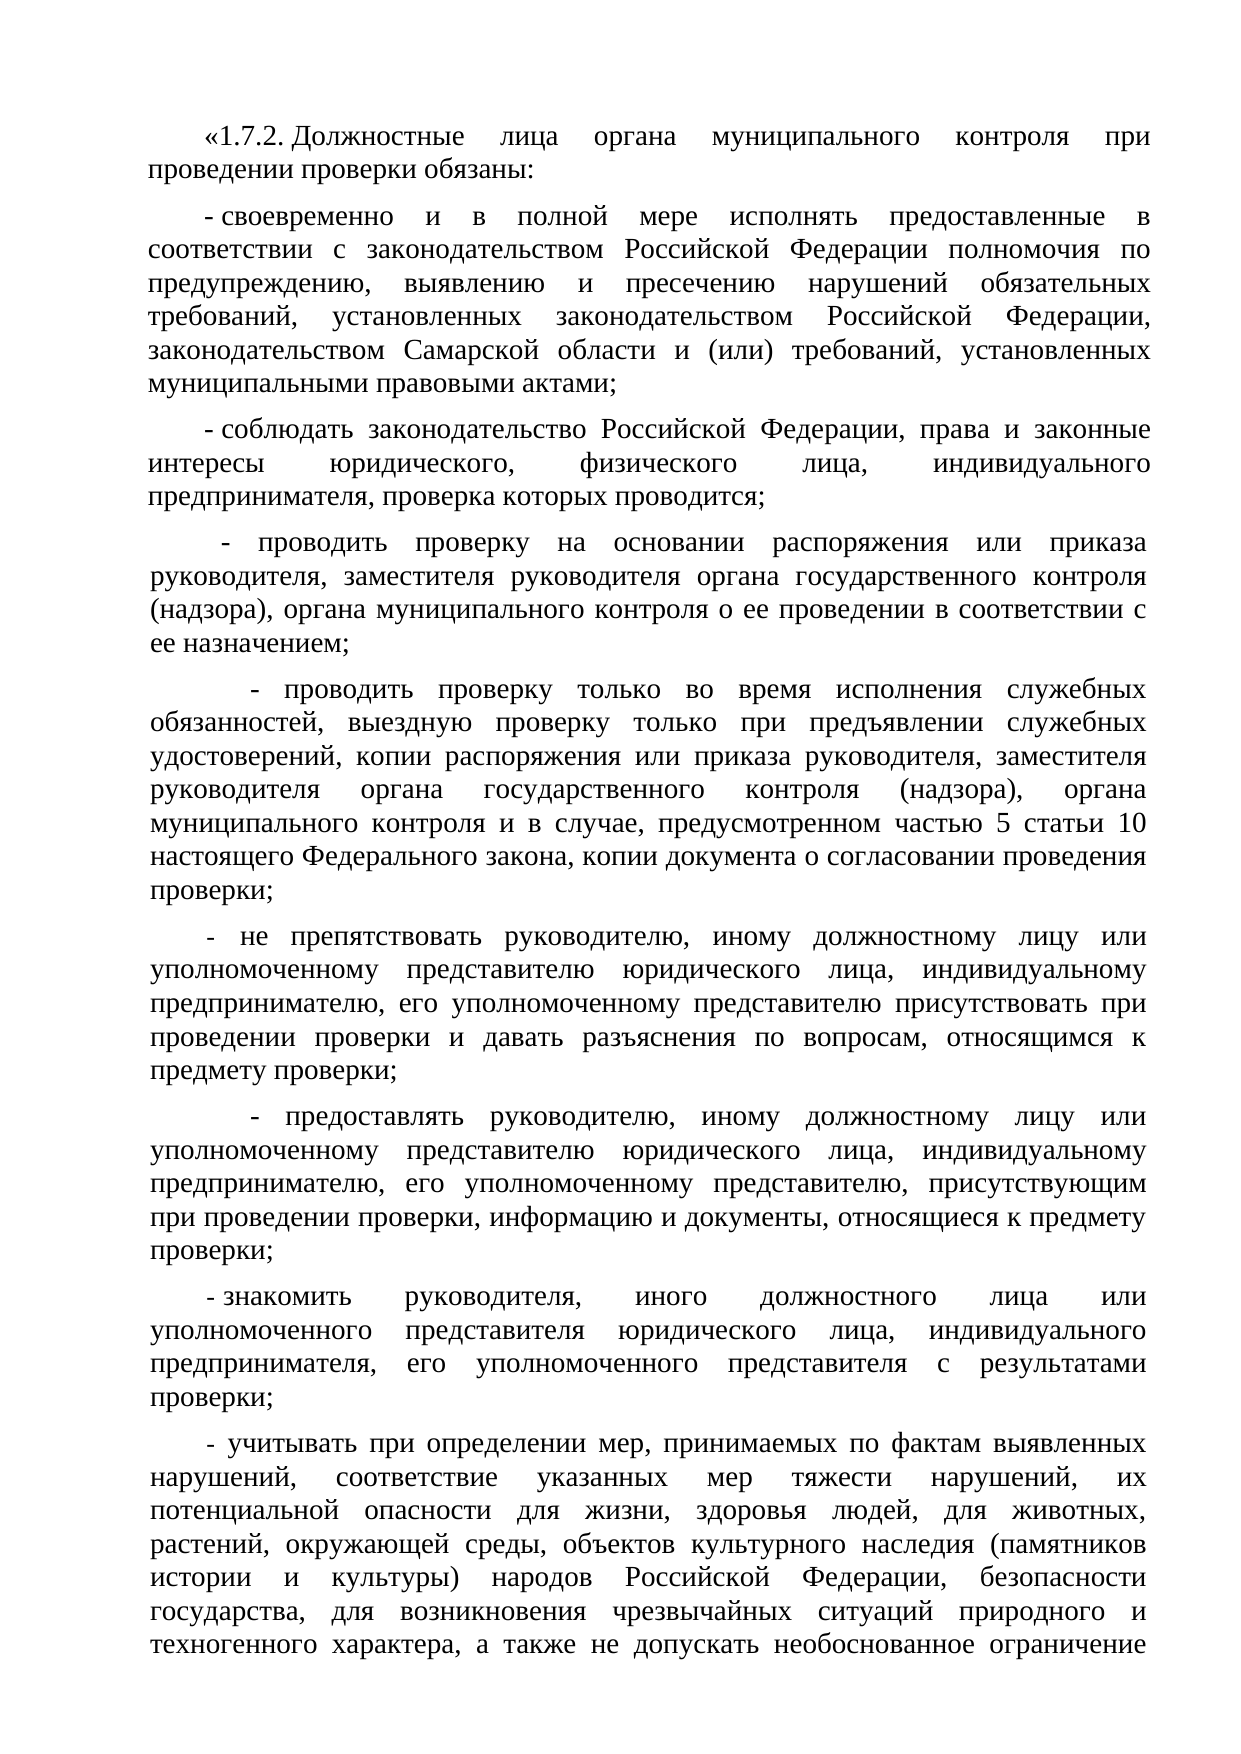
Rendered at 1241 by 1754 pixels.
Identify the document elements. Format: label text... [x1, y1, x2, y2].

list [150, 1426, 1147, 1660]
text - своевременно и в полной мере исполнять предоставленные в соответствии с законодательством Российской Федерации полномочия по предупреждению, выявлению и пресечению нарушений обязательных требований, установленных законодательством Российской Федерации, законодательством Самарской области и (или) требований, установленных муниципальными правовыми актами; [148, 198, 1152, 399]
text - соблюдать законодательство Российской Федерации, права и законные интересы юридического, физического лица, индивидуального предпринимателя, проверка которых проводится; [148, 411, 1152, 512]
text «1.7.2. Должностные лица органа муниципального контроля при проведении проверки обязаны: [148, 118, 1152, 185]
text - предоставлять руководителю, иному должностному лицу или уполномоченному представителю юридического лица, индивидуальному предпринимателю, его уполномоченному представителю, присутствующим при проведении проверки, информацию и документы, относящиеся к предмету проверки; [150, 1099, 1147, 1266]
text - проводить проверку на основании распоряжения или приказа руководителя, заместителя руководителя органа государственного контроля (надзора), органа муниципального контроля о ее проведении в соответствии с ее назначением; [150, 524, 1147, 659]
list не препятствовать руководителю, иному должностному лицу или уполномоченному представителю юридического лица, индивидуальному предпринимателю, его уполномоченному представителю присутствовать при проведении проверки и давать разъяснения по вопросам, относящимся к предмету проверки; [150, 918, 1147, 1086]
list знакомить руководителя, иного должностного лица или уполномоченного представителя юридического лица, индивидуального предпринимателя, его уполномоченного представителя с результатами проверки; [150, 1279, 1147, 1413]
text - проводить проверку только во время исполнения служебных обязанностей, выездную проверку только при предъявлении служебных удостоверений, копии распоряжения или приказа руководителя, заместителя руководителя органа государственного контроля (надзора), органа муниципального контроля и в случае, предусмотренном частью 5 статьи 10 настоящего Федерального закона, копии документа о согласовании проведения проверки; [150, 671, 1147, 906]
